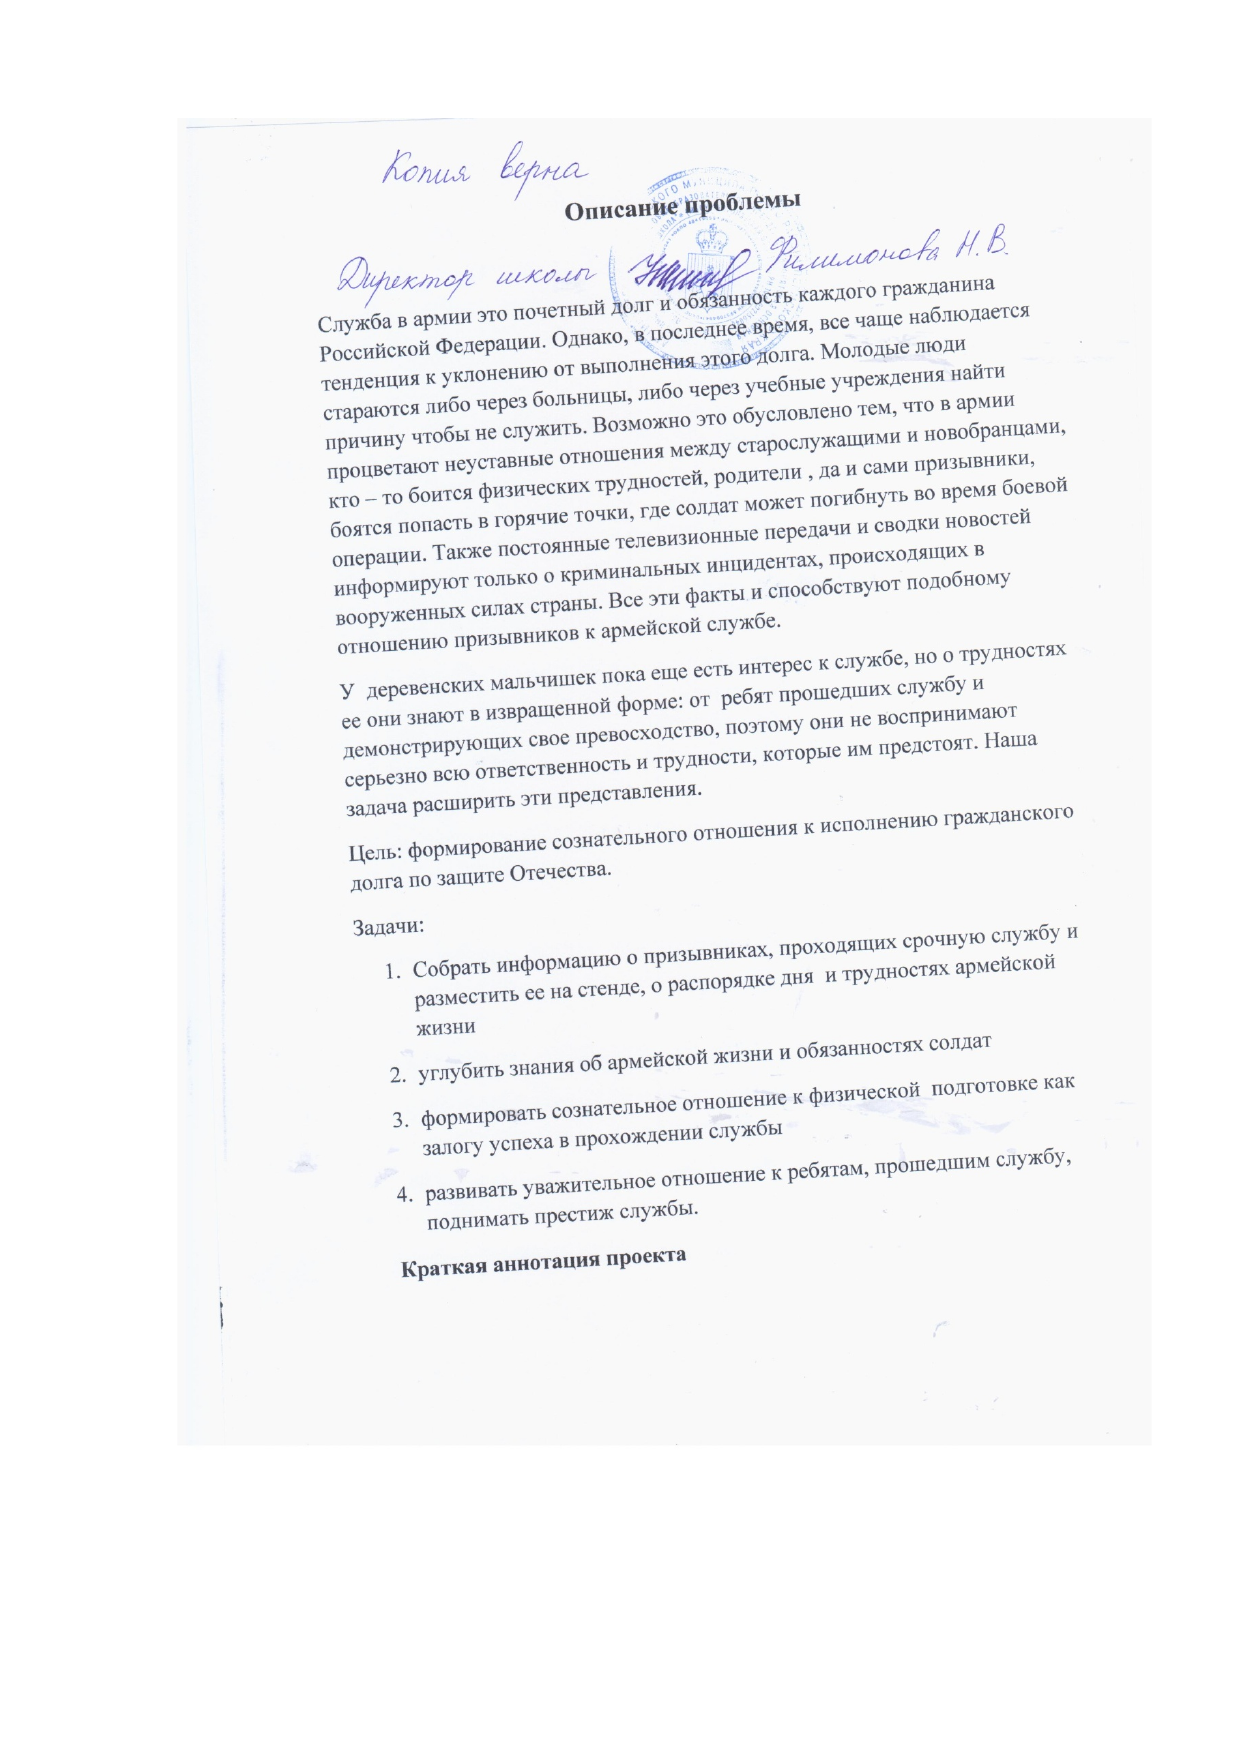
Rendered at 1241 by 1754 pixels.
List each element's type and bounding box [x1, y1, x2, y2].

picture [177, 118, 1152, 1458]
